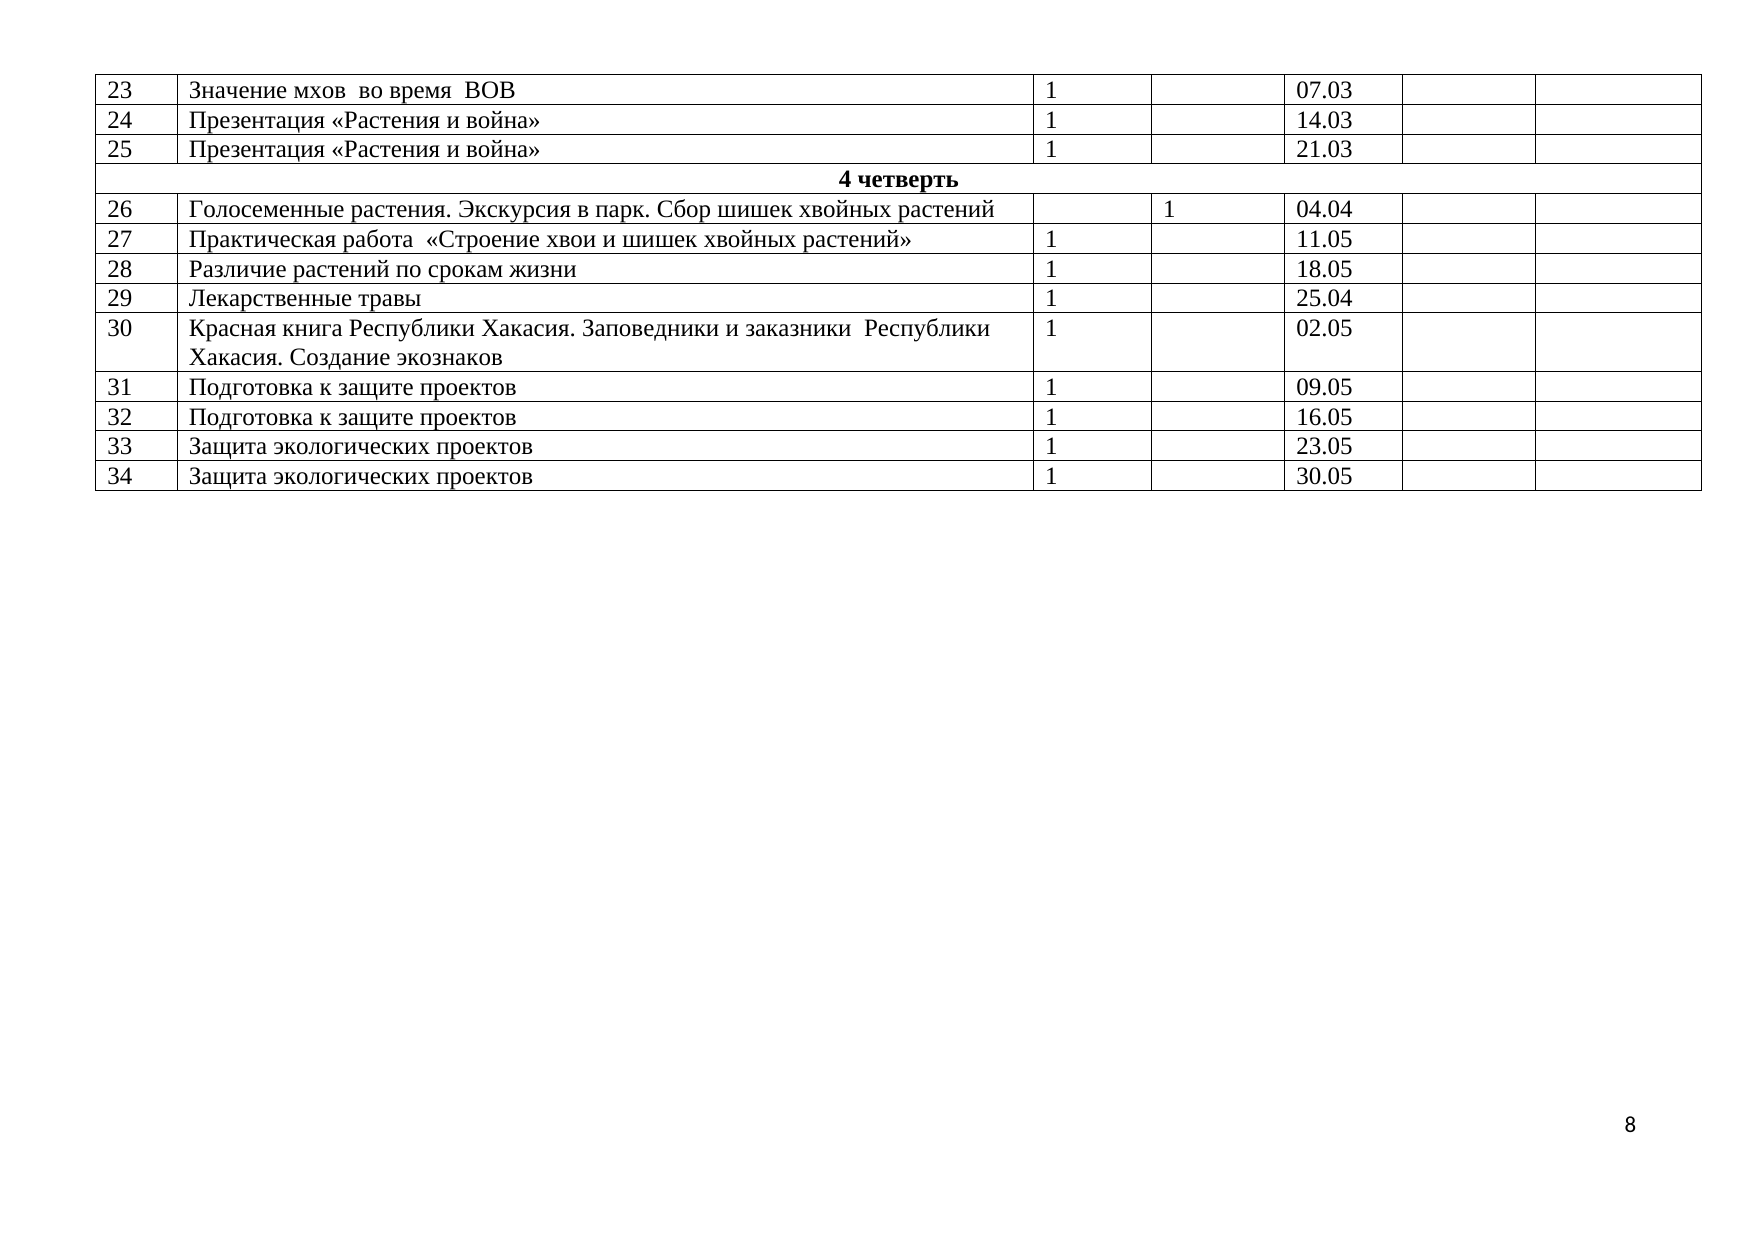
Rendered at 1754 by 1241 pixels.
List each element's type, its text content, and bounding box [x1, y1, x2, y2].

table_cell Презентация «Растения и война» [178, 135, 1033, 163]
table_cell [1536, 194, 1701, 223]
table_cell 21.03 [1285, 135, 1402, 163]
table_cell [1403, 194, 1535, 223]
table_cell [1536, 224, 1701, 253]
table_cell 1 [1034, 431, 1151, 460]
table_cell 30.05 [1285, 461, 1402, 490]
table_cell 24 [96, 105, 177, 133]
table_cell 25.04 [1285, 284, 1402, 312]
table_cell [1403, 224, 1535, 253]
table_cell [1152, 431, 1284, 460]
table_cell 23.05 [1285, 431, 1402, 460]
table_cell Подготовка к защите проектов [178, 402, 1033, 430]
table_cell [1152, 254, 1284, 282]
table_cell 32 [96, 402, 177, 430]
table_cell Презентация «Растения и война» [178, 105, 1033, 133]
table_cell 1 [1034, 105, 1151, 133]
table_cell 4 четверть [96, 164, 1701, 193]
table_cell 1 [1034, 402, 1151, 430]
table_cell Защита экологических проектов [178, 431, 1033, 460]
table_cell [1536, 402, 1701, 430]
table_cell [1536, 313, 1701, 371]
table_cell [1152, 313, 1284, 371]
table_cell [1152, 105, 1284, 133]
table_cell Практическая работа «Строение хвои и шишек хвойных растений» [178, 224, 1033, 253]
table_cell 25 [96, 135, 177, 163]
table_cell [1403, 372, 1535, 401]
table_cell 07.03 [1285, 75, 1402, 104]
table_cell 1 [1034, 224, 1151, 253]
table_cell 1 [1034, 254, 1151, 282]
table_cell Различие растений по срокам жизни [178, 254, 1033, 282]
table_cell 26 [96, 194, 177, 223]
table_cell Защита экологических проектов [178, 461, 1033, 490]
table_cell 29 [96, 284, 177, 312]
table_cell [1536, 105, 1701, 133]
table_cell 23 [96, 75, 177, 104]
table_cell 02.05 [1285, 313, 1402, 371]
table_cell 1 [1034, 313, 1151, 371]
table_cell [1152, 75, 1284, 104]
table_cell 09.05 [1285, 372, 1402, 401]
table_cell Голосеменные растения. Экскурсия в парк. Сбор шишек хвойных растений [178, 194, 1033, 223]
table_cell [1536, 431, 1701, 460]
table_cell [1152, 135, 1284, 163]
table_cell 34 [96, 461, 177, 490]
table_cell [1536, 254, 1701, 282]
table_cell 1 [1034, 75, 1151, 104]
table_cell [1403, 284, 1535, 312]
table_cell [1403, 135, 1535, 163]
table_cell [1536, 75, 1701, 104]
table_cell 18.05 [1285, 254, 1402, 282]
table_cell [1536, 372, 1701, 401]
table_cell [1403, 75, 1535, 104]
table_cell Значение мхов во время ВОВ [178, 75, 1033, 104]
table_cell 1 [1034, 135, 1151, 163]
table_cell 1 [1152, 194, 1284, 223]
table_cell [1403, 105, 1535, 133]
table_cell 04.04 [1285, 194, 1402, 223]
table_cell [1403, 254, 1535, 282]
table_cell 28 [96, 254, 177, 282]
table_cell [1536, 284, 1701, 312]
table_cell 16.05 [1285, 402, 1402, 430]
table_cell [1152, 284, 1284, 312]
table_cell Лекарственные травы [178, 284, 1033, 312]
table_cell [1536, 461, 1701, 490]
table_cell [1536, 135, 1701, 163]
table_cell [1403, 313, 1535, 371]
table_cell 30 [96, 313, 177, 371]
table_cell [1403, 431, 1535, 460]
table_cell 1 [1034, 461, 1151, 490]
table_cell Красная книга Республики Хакасия. Заповедники и заказники Республики Хакасия. Создание экознаков [178, 313, 1033, 371]
table_cell [1152, 224, 1284, 253]
table_cell 1 [1034, 284, 1151, 312]
table_cell [1034, 194, 1151, 223]
table_cell [1403, 402, 1535, 430]
table_cell 33 [96, 431, 177, 460]
table_cell [1152, 461, 1284, 490]
table_cell 11.05 [1285, 224, 1402, 253]
table_cell [1152, 402, 1284, 430]
table_cell Подготовка к защите проектов [178, 372, 1033, 401]
table_cell [1152, 372, 1284, 401]
table_cell 1 [1034, 372, 1151, 401]
table_cell 27 [96, 224, 177, 253]
table_cell 31 [96, 372, 177, 401]
table_cell [1403, 461, 1535, 490]
table_cell 14.03 [1285, 105, 1402, 133]
